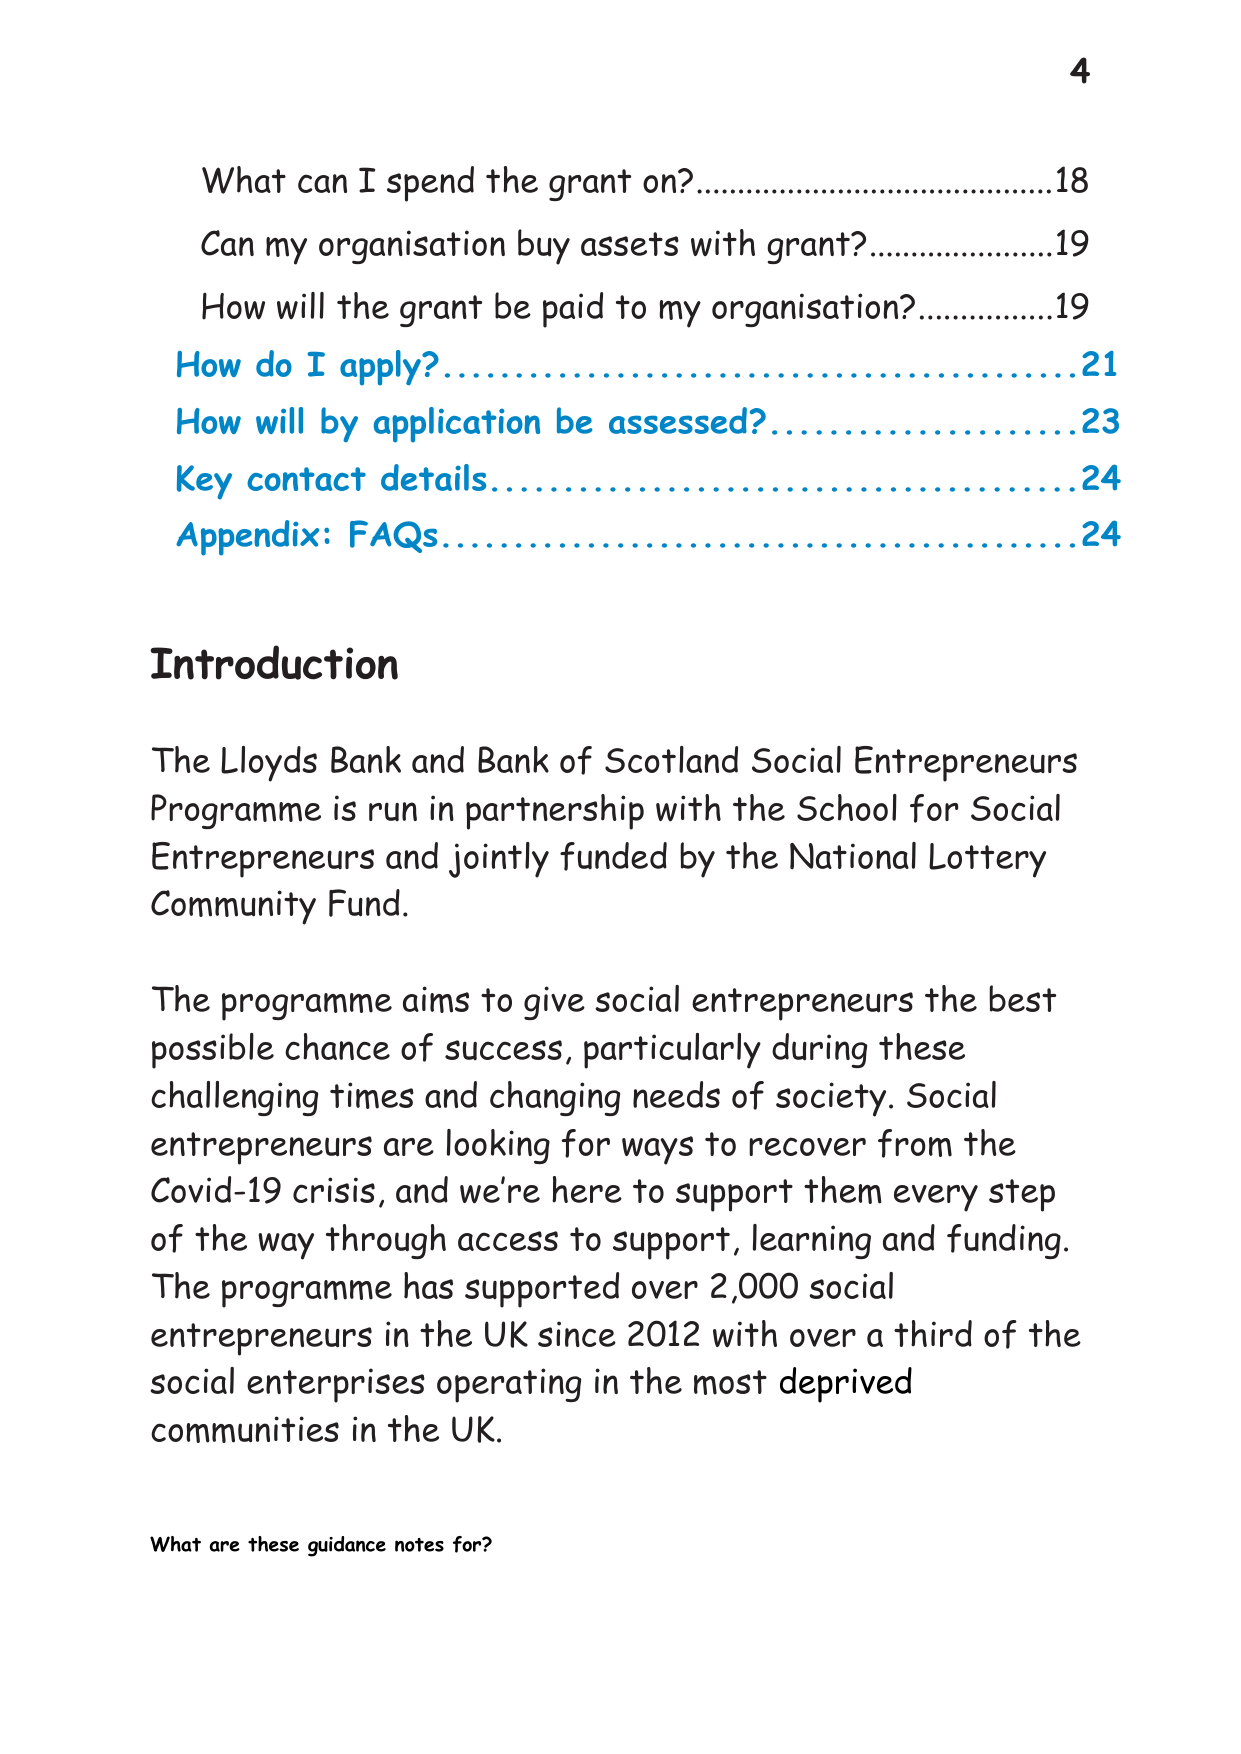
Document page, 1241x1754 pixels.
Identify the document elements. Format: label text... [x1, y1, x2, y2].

text The programme has supported over 2,000 social entrepreneurs in the UK since 2012 with over a third of the social enterprises operating in the most deprived communities in the UK. [150, 1262, 1090, 1451]
subtitle Introduction [150, 632, 1090, 690]
subtitle What are these guidance notes for? [150, 1511, 1090, 1557]
text The Lloyds Bank and Bank of Scotland Social Entrepreneurs Programme is run in partnership with the School for Social Entrepreneurs and jointly funded by the National Lottery Community Fund. [150, 736, 1090, 926]
text The programme aims to give social entrepreneurs the best possible chance of success, particularly during these challenging times and changing needs of society. Social entrepreneurs are looking for ways to recover from the Covid-19 crisis, and we’re here to support them every step of the way through access to support, learning and funding. [150, 975, 1090, 1260]
